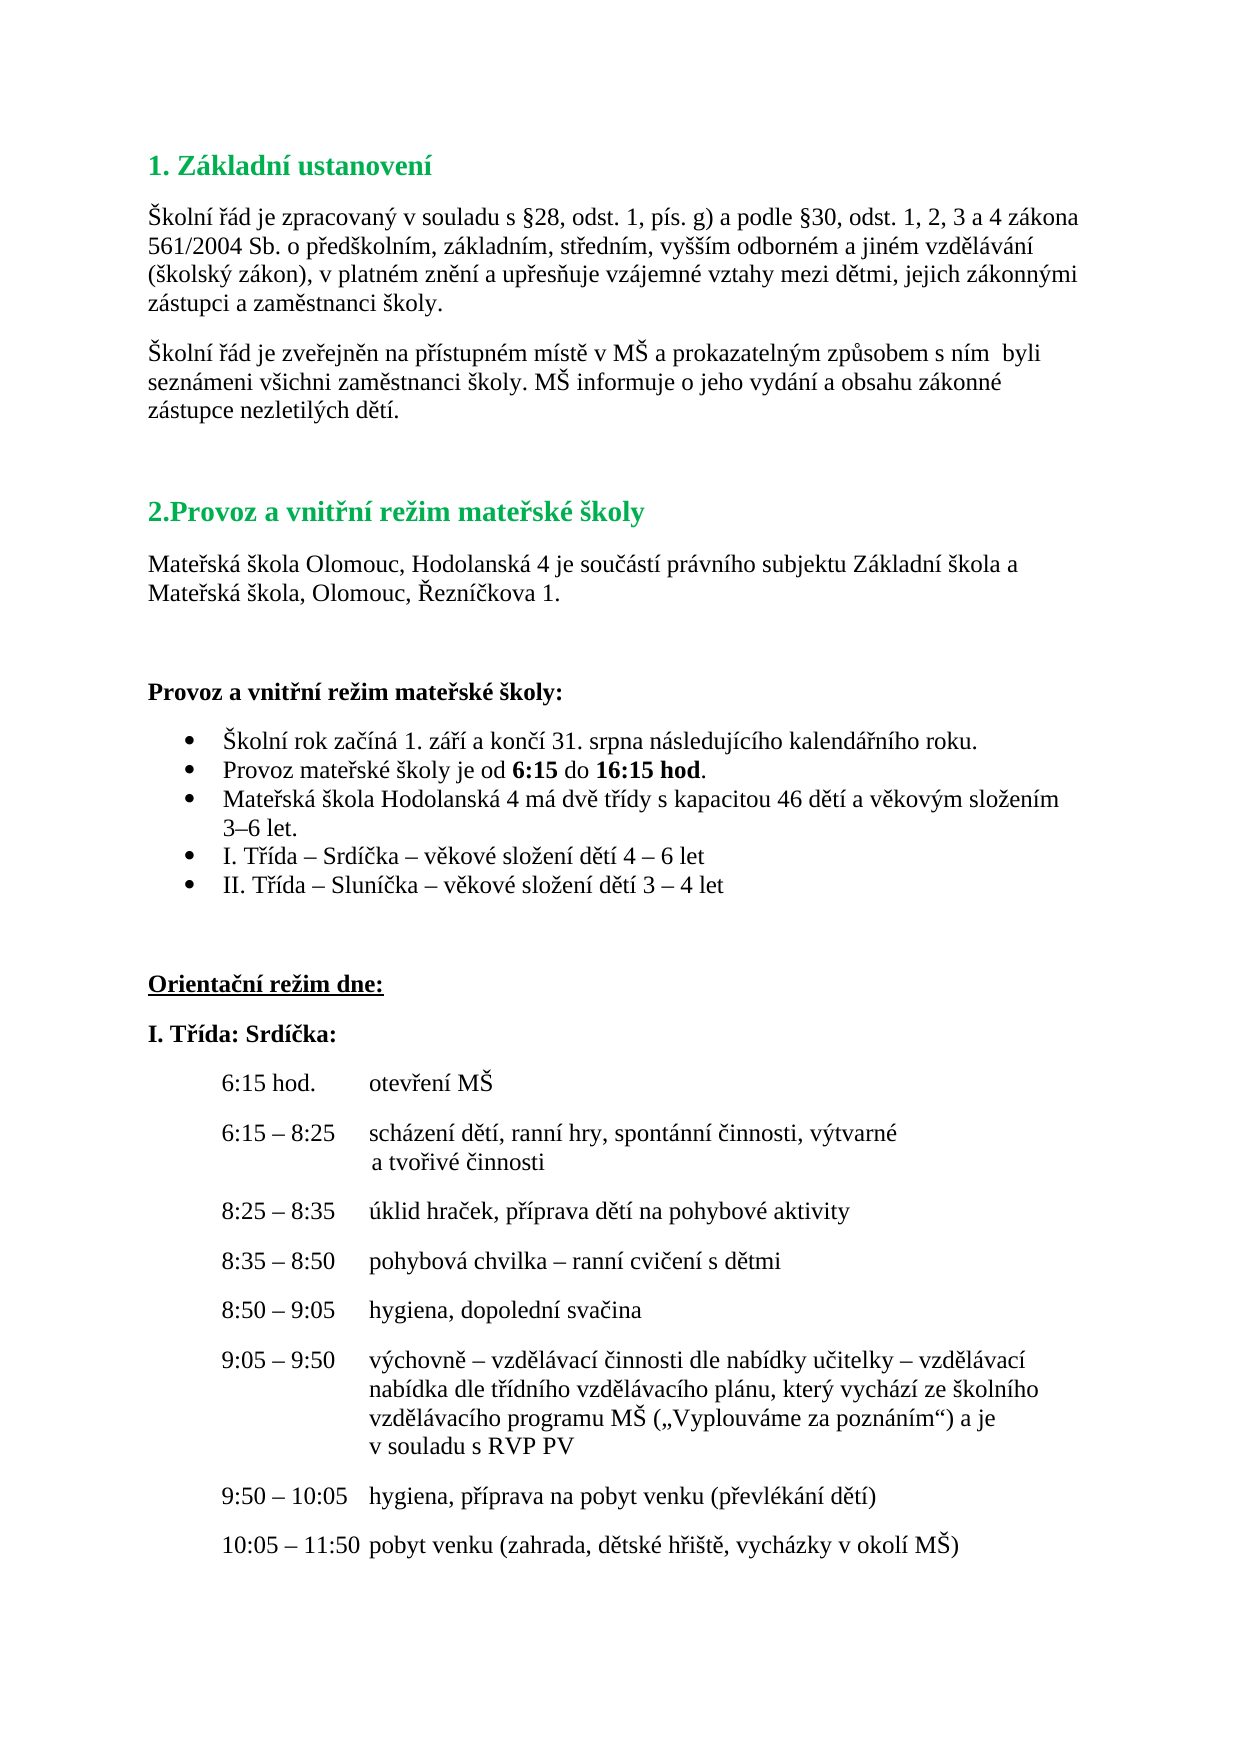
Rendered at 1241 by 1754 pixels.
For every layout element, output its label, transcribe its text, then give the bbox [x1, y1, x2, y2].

text I. Třída: Srdíčka: [148, 1019, 1093, 1048]
list Provoz mateřské školy je od 6:15 do 16:15 hod. [185, 755, 1093, 784]
text 9:50 – 10:05 hygiena, příprava na pobyt venku (převlékání dětí) [148, 1481, 1093, 1510]
text 6:15 hod. otevření MŠ [148, 1068, 1093, 1097]
list I. Třída – Srdíčka – věkové složení dětí 4 – 6 let [185, 841, 1093, 870]
text 8:25 – 8:35 úklid hraček, příprava dětí na pohybové aktivity [148, 1196, 1093, 1225]
text 8:35 – 8:50 pohybová chvilka – ranní cvičení s dětmi [148, 1246, 1093, 1275]
text 6:15 – 8:25 scházení dětí, ranní hry, spontánní činnosti, výtvarné a tvořivé činnosti [148, 1118, 1093, 1176]
text Školní řád je zveřejněn na přístupném místě v MŠ a prokazatelným způsobem s ním byli seznámeni všichni zaměstnanci školy. MŠ informuje o jeho vydání a obsahu zákonné zástupce nezletilých dětí. [148, 338, 1093, 424]
text 8:50 – 9:05 hygiena, dopolední svačina [148, 1296, 1093, 1324]
text Školní řád je zpracovaný v souladu s §28, odst. 1, pís. g) a podle §30, odst. 1, 2, 3 a 4 zákona 561/2004 Sb. o předškolním, základním, středním, vyšším odborném a jiném vzdělávání (školský zákon), v platném znění a upřesňuje vzájemné vztahy mezi dětmi, jejich zákonnými zástupci a zaměstnanci školy. [148, 202, 1093, 317]
text 10:05 – 11:50 pobyt venku (zahrada, dětské hřiště, vycházky v okolí MŠ) [148, 1531, 1093, 1559]
list II. Třída – Sluníčka – věkové složení dětí 3 – 4 let [185, 870, 1093, 899]
text 2.Provoz a vnitřní režim mateřské školy [148, 494, 1093, 528]
text 1. Základní ustanovení [148, 148, 1093, 181]
text Mateřská škola Olomouc, Hodolanská 4 je součástí právního subjektu Základní škola a Mateřská škola, Olomouc, Řezníčkova 1. [148, 549, 1093, 606]
text Provoz a vnitřní režim mateřské školy: [148, 677, 1093, 706]
text 9:05 – 9:50 výchovně – vzdělávací činnosti dle nabídky učitelky – vzdělávací nabídka dle třídního vzdělávacího plánu, který vychází ze školního vzdělávacího programu MŠ („Vyplouváme za poznáním“) a je v souladu s RVP PV [148, 1345, 1093, 1460]
text Orientační režim dne: [148, 969, 1093, 998]
list Mateřská škola Hodolanská 4 má dvě třídy s kapacitou 46 dětí a věkovým složením 3–6 let. [185, 784, 1093, 841]
list Školní rok začíná 1. září a končí 31. srpna následujícího kalendářního roku. [185, 726, 1093, 755]
